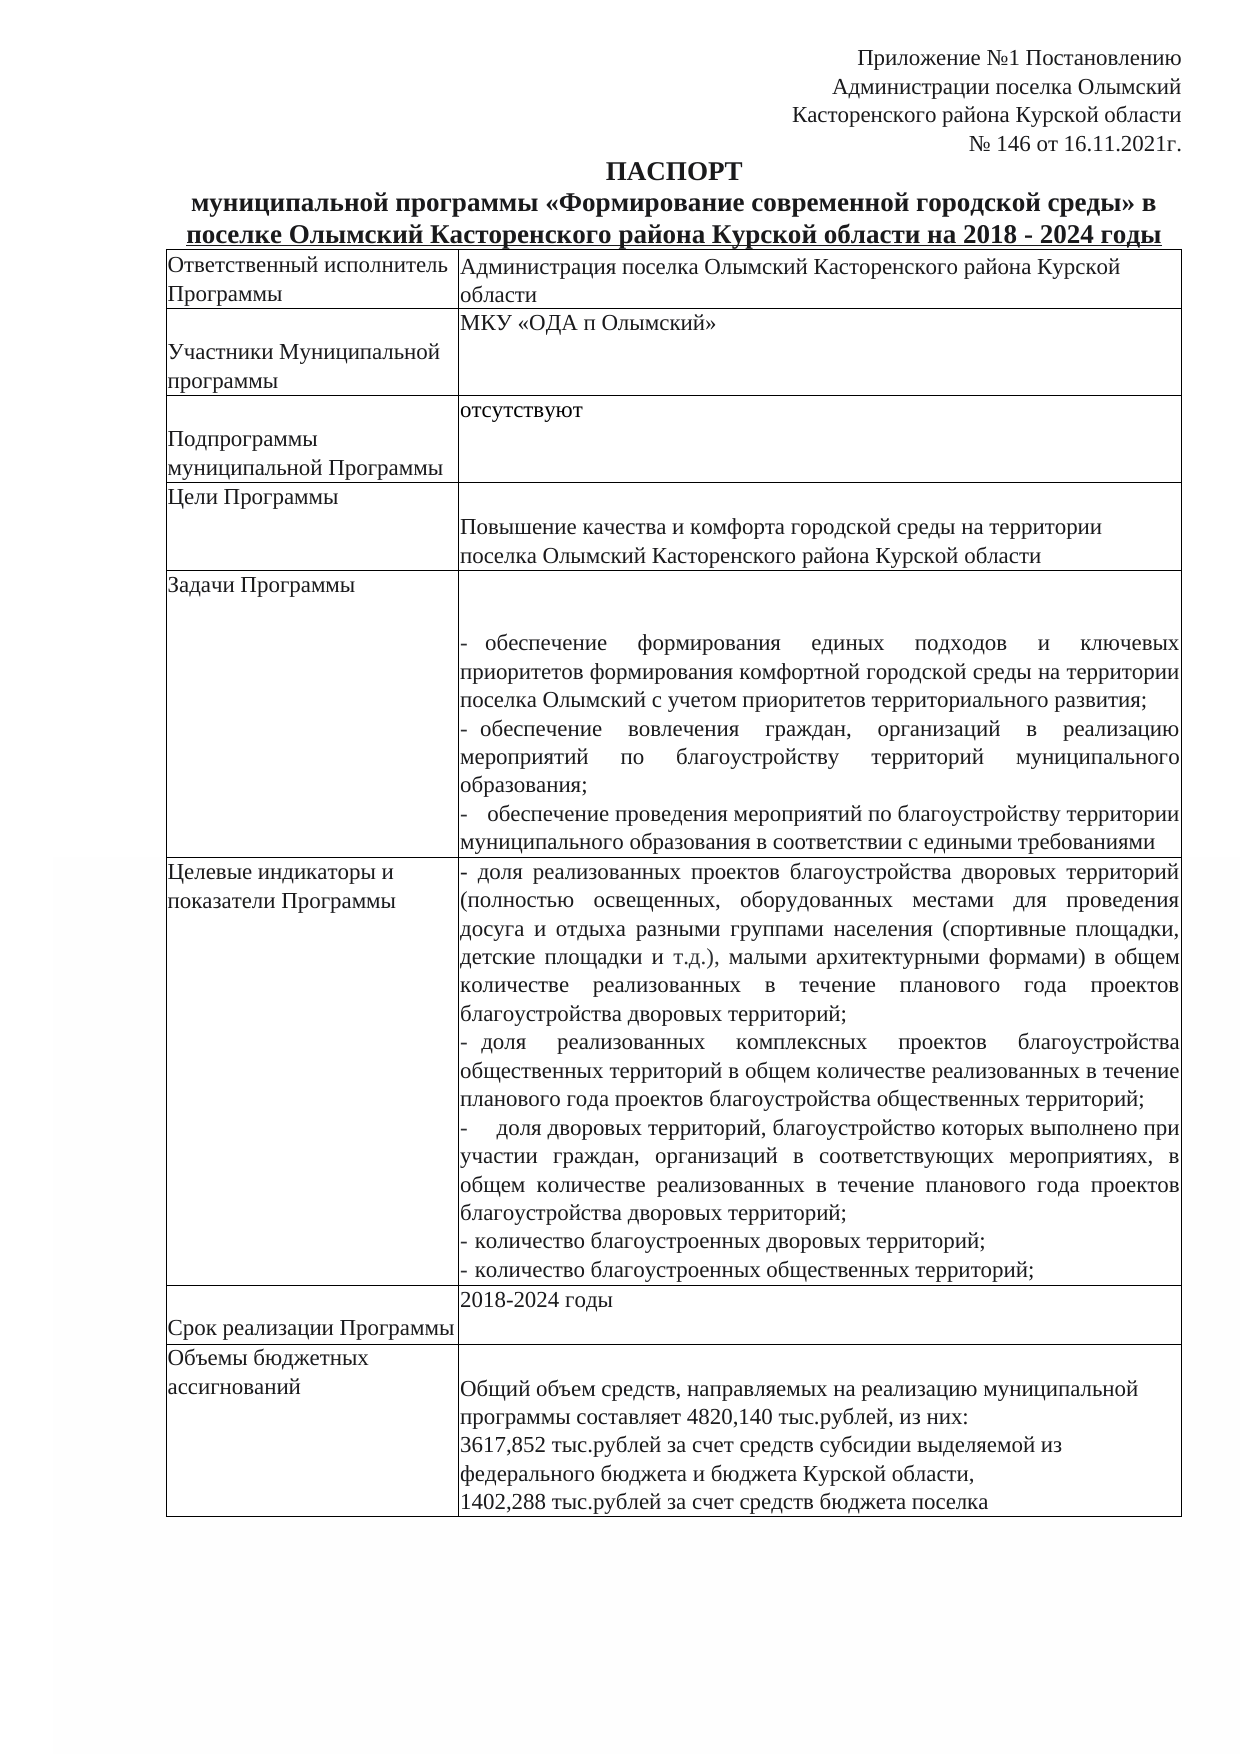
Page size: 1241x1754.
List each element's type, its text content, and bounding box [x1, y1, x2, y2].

table_cell Подпрограммы муниципальной Программы [167, 396, 458, 482]
table_cell Повышение качества и комфорта городской среды на территории поселка Олымский Касторенского района Курской области [459, 483, 1181, 570]
table_cell - доля реализованных проектов благоустройства дворовых территорий (полностью освещенных, оборудованных местами для проведения досуга и отдыха разными группами населения (спортивные площадки, детские площадки и т.д.), малыми архитектурными формами) в общем количестве реализованных в течение планового года проектов благоустройства дворовых территорий; доля реализованных комплексных проектов благоустройства общественных территорий в общем количестве реализованных в течение планового года проектов благоустройства общественных территорий; доля дворовых территорий, благоустройство которых выполнено при участии граждан, организаций в соответствующих мероприятиях, в общем количестве реализованных в течение планового года проектов благоустройства дворовых территорий; количество благоустроенных дворовых территорий; количество благоустроенных общественных территорий; [459, 858, 1181, 1285]
text ПАСПОРТ [166, 158, 1182, 187]
table_cell Общий объем средств, направляемых на реализацию муниципальной программы составляет 4820,140 тыс.рублей, из них: 3617,852 тыс.рублей за счет средств субсидии выделяемой из федерального бюджета и бюджета Курской области, 1402,288 тыс.рублей за счет средств бюджета поселка [459, 1345, 1181, 1516]
table_cell отсутствуют [459, 396, 1181, 482]
table_cell МКУ «ОДА п Олымский» [459, 309, 1181, 395]
text муниципальной программы «Формирование современной городской среды» в поселке Олымский Касторенского района Курской области на 2018 - 2024 годы [166, 187, 1182, 249]
table_header Ответственный исполнитель Программы [167, 250, 458, 308]
table_cell 2018-2024 годы [459, 1286, 1181, 1343]
table_cell Задачи Программы [167, 571, 458, 857]
text № 146 от 16.11.2021г. [720, 130, 1182, 156]
table_cell Объемы бюджетных ассигнований [167, 1345, 458, 1516]
table_cell Срок реализации Программы [167, 1286, 458, 1343]
table_cell Цели Программы [167, 483, 458, 570]
table_header Администрация поселка Олымский Касторенского района Курской области [459, 250, 1181, 308]
table_cell Целевые индикаторы и показатели Программы [167, 858, 458, 1285]
text Приложение №1 Постановлению Администрации поселка Олымский Касторенского района Курской области [720, 44, 1182, 128]
table_cell обеспечение формирования единых подходов и ключевых приоритетов формирования комфортной городской среды на территории поселка Олымский с учетом приоритетов территориального развития; обеспечение вовлечения граждан, организаций в реализацию мероприятий по благоустройству территорий муниципального образования; обеспечение проведения мероприятий по благоустройству территории муниципального образования в соответствии с едиными требованиями [459, 571, 1181, 857]
table_cell Участники Муниципальной программы [167, 309, 458, 395]
